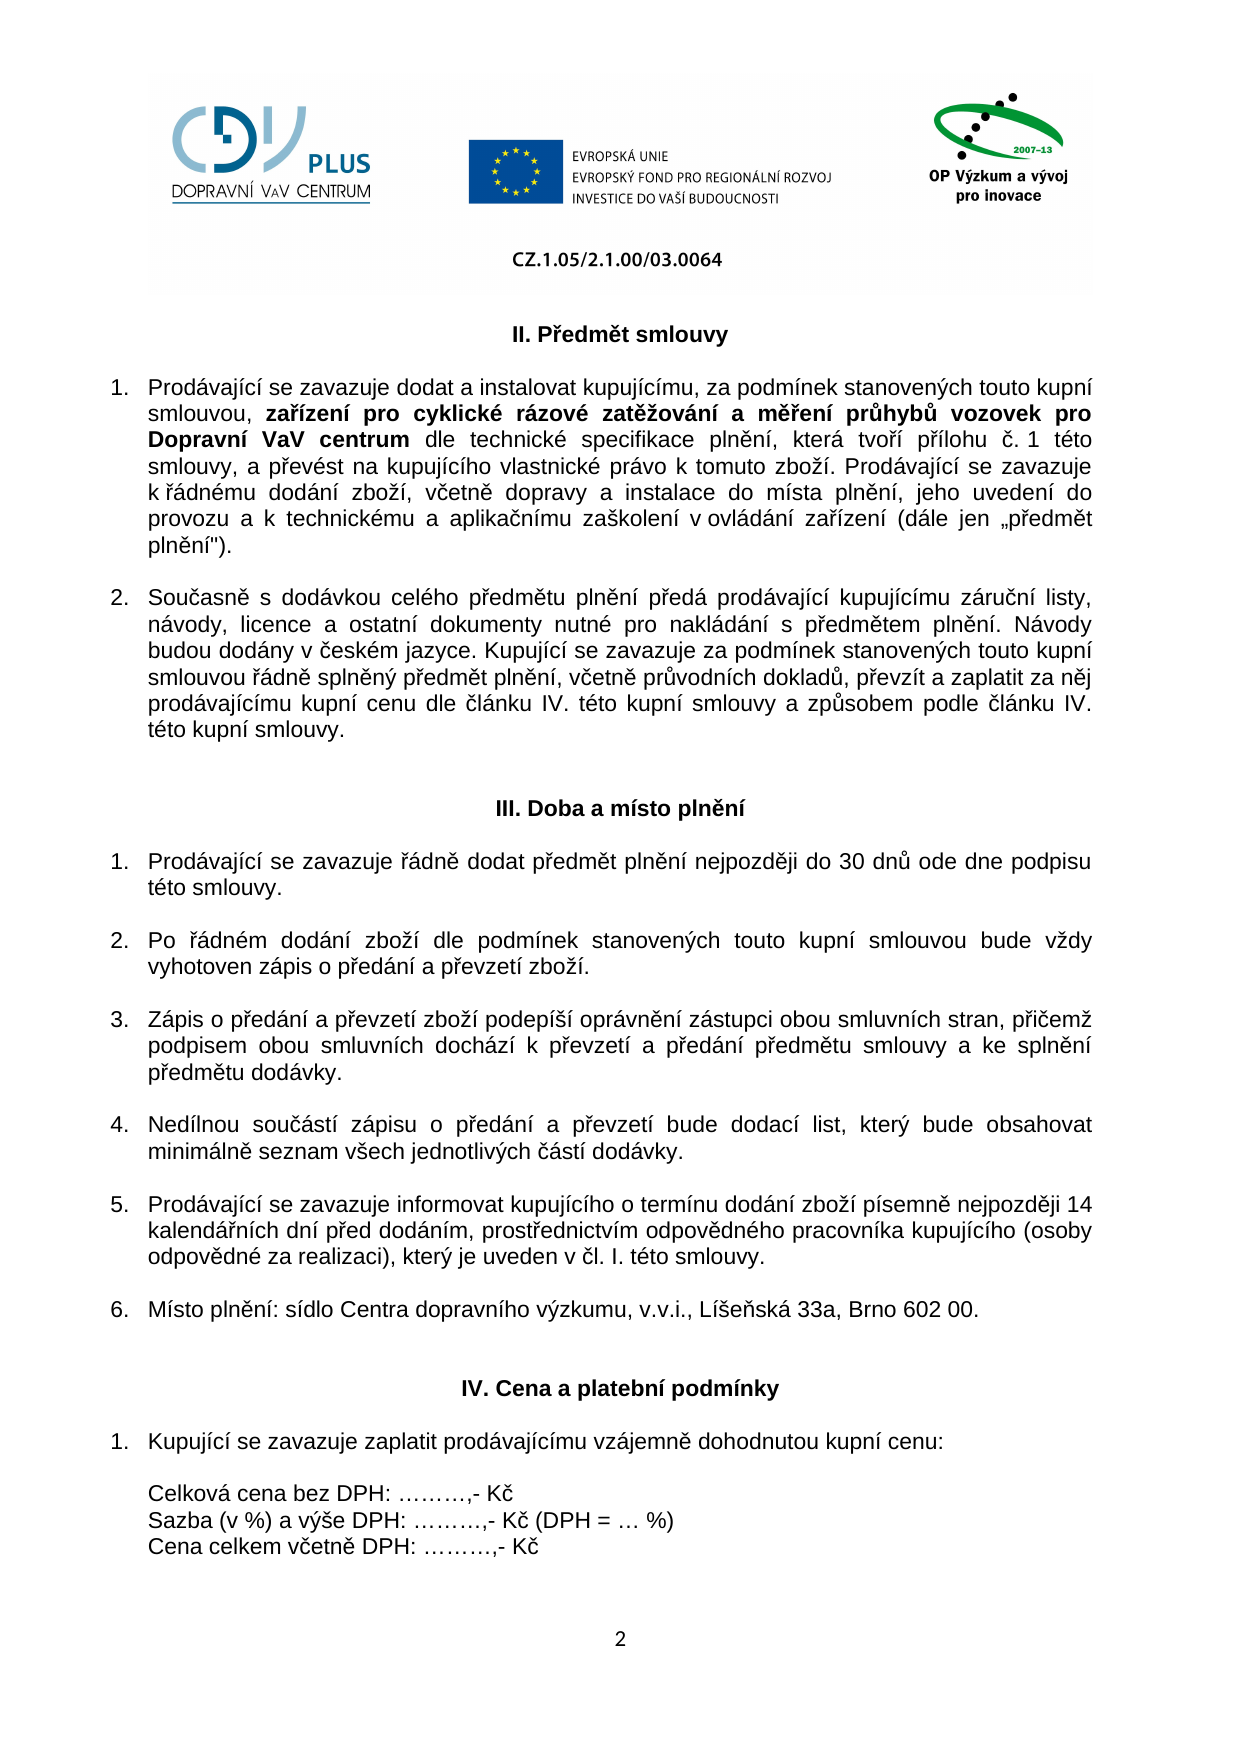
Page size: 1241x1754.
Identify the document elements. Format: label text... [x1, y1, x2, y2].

list Nedílnou součástí zápisu o předání a převzetí bude dodací list, který bude obsahovat minimálně seznam všech jednotlivých částí dodávky. [110, 1111, 1093, 1164]
list Sazba (v %) a výše DPH: ………,- Kč (DPH = … %) [148, 1507, 1093, 1533]
list Prodávající se zavazuje dodat a instalovat kupujícímu, za podmínek stanovených touto kupní smlouvou, zařízení pro cyklické rázové zatěžování a měření průhybů vozovek pro Dopravní VaV centrum dle technické specifikace plnění, která tvoří přílohu č. 1 této smlouvy, a převést na kupujícího vlastnické právo k tomuto zboží. Prodávající se zavazuje k řádnému dodání zboží, včetně dopravy a instalace do místa plnění, jeho uvedení do provozu a k technickému a aplikačnímu zaškolení v ovládání zařízení (dále jen „předmět plnění"). [110, 373, 1093, 558]
list Současně s dodávkou celého předmětu plnění předá prodávající kupujícímu záruční listy, návody, licence a ostatní dokumenty nutné pro nakládání s předmětem plnění. Návody budou dodány v českém jazyce. Kupující se zavazuje za podmínek stanovených touto kupní smlouvou řádně splněný předmět plnění, včetně průvodních dokladů, převzít a zaplatit za něj prodávajícímu kupní cenu dle článku IV. této kupní smlouvy a způsobem podle článku IV. této kupní smlouvy. [110, 584, 1093, 742]
list Prodávající se zavazuje informovat kupujícího o termínu dodání zboží písemně nejpozději 14 kalendářních dní před dodáním, prostřednictvím odpovědného pracovníka kupujícího (osoby odpovědné za realizaci), který je uveden v čl. I. této smlouvy. [110, 1191, 1093, 1269]
text IV. Cena a platební podmínky [148, 1375, 1093, 1401]
list Zápis o předání a převzetí zboží podepíší oprávnění zástupci obou smluvních stran, přičemž podpisem obou smluvních dochází k převzetí a předání předmětu smlouvy a ke splnění předmětu dodávky. [110, 1006, 1093, 1085]
text II. Předmět smlouvy [148, 321, 1093, 347]
list Místo plnění: sídlo Centra dopravního výzkumu, v.v.i., Líšeňská 33a, Brno 602 00. [110, 1296, 1093, 1322]
list Celková cena bez DPH: ………,- Kč [148, 1480, 1093, 1507]
picture [147, 73, 1093, 295]
text III. Doba a místo plnění [148, 795, 1093, 822]
list Po řádném dodání zboží dle podmínek stanovených touto kupní smlouvou bude vždy vyhotoven zápis o předání a převzetí zboží. [110, 927, 1093, 980]
list Kupující se zavazuje zaplatit prodávajícímu vzájemně dohodnutou kupní cenu: [110, 1428, 1093, 1454]
list Cena celkem včetně DPH: ………,- Kč [148, 1533, 1093, 1559]
list Prodávající se zavazuje řádně dodat předmět plnění nejpozději do 30 dnů ode dne podpisu této smlouvy. [110, 848, 1093, 901]
